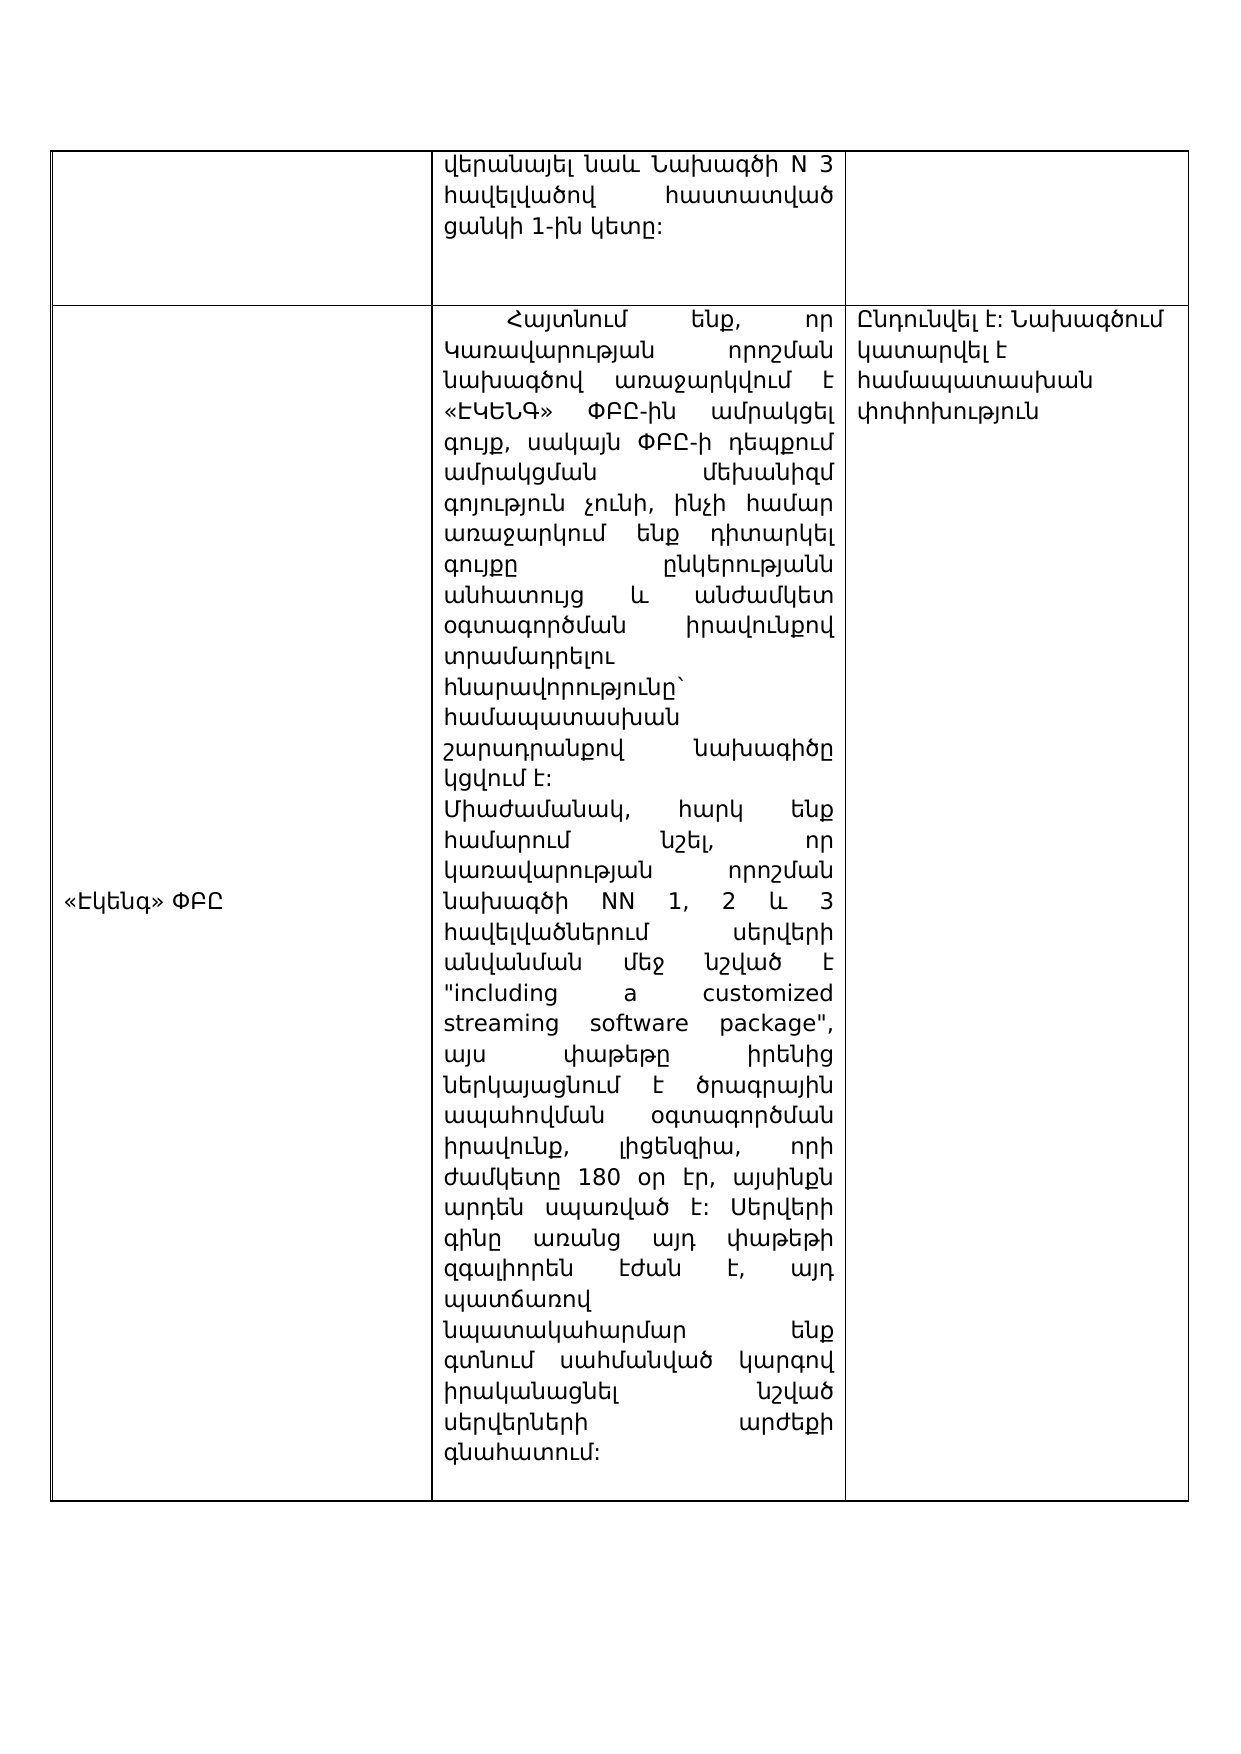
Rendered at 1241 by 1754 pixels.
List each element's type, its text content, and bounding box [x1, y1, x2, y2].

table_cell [846, 152, 1188, 304]
table_cell «Էկենգ» ՓԲԸ [53, 306, 431, 1500]
table_cell Հայտնում ենք, որ Կառավարության որոշման նախագծով առաջարկվում է «ԷԿԵՆԳ» ՓԲԸ-ին ամրակցել գույք, սակայն ՓԲԸ-ի դեպքում ամրակցման մեխանիզմ գոյություն չունի, ինչի համար առաջարկում ենք դիտարկել գույքը ընկերությանն անհատույց և անժամկետ օգտագործման իրավունքով տրամադրելու հնարավորությունը` համապատասխան շարադրանքով նախագիծը կցվում է: Միաժամանակ, հարկ ենք համարում նշել, որ կառավարության որոշման նախագծի NN 1, 2 և 3 հավելվածներում սերվերի անվանման մեջ նշված է "including a customized streaming software package", այս փաթեթը իրենից ներկայացնում է ծրագրային ապահովման օգտագործման իրավունք, լիցենզիա, որի ժամկետը 180 օր էր, այսինքն արդեն սպառված է: Սերվերի գինը առանց այդ փաթեթի զգալիորեն էժան է, այդ պատճառով նպատակահարմար ենք գտնում սահմանված կարգով իրականացնել նշված սերվերների արժեքի գնահատում: [433, 306, 845, 1500]
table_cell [433, 152, 845, 304]
table_cell Ընդունվել է: Նախագծում կատարվել է համապատասխան փոփոխություն [846, 306, 1188, 1500]
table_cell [53, 152, 431, 304]
